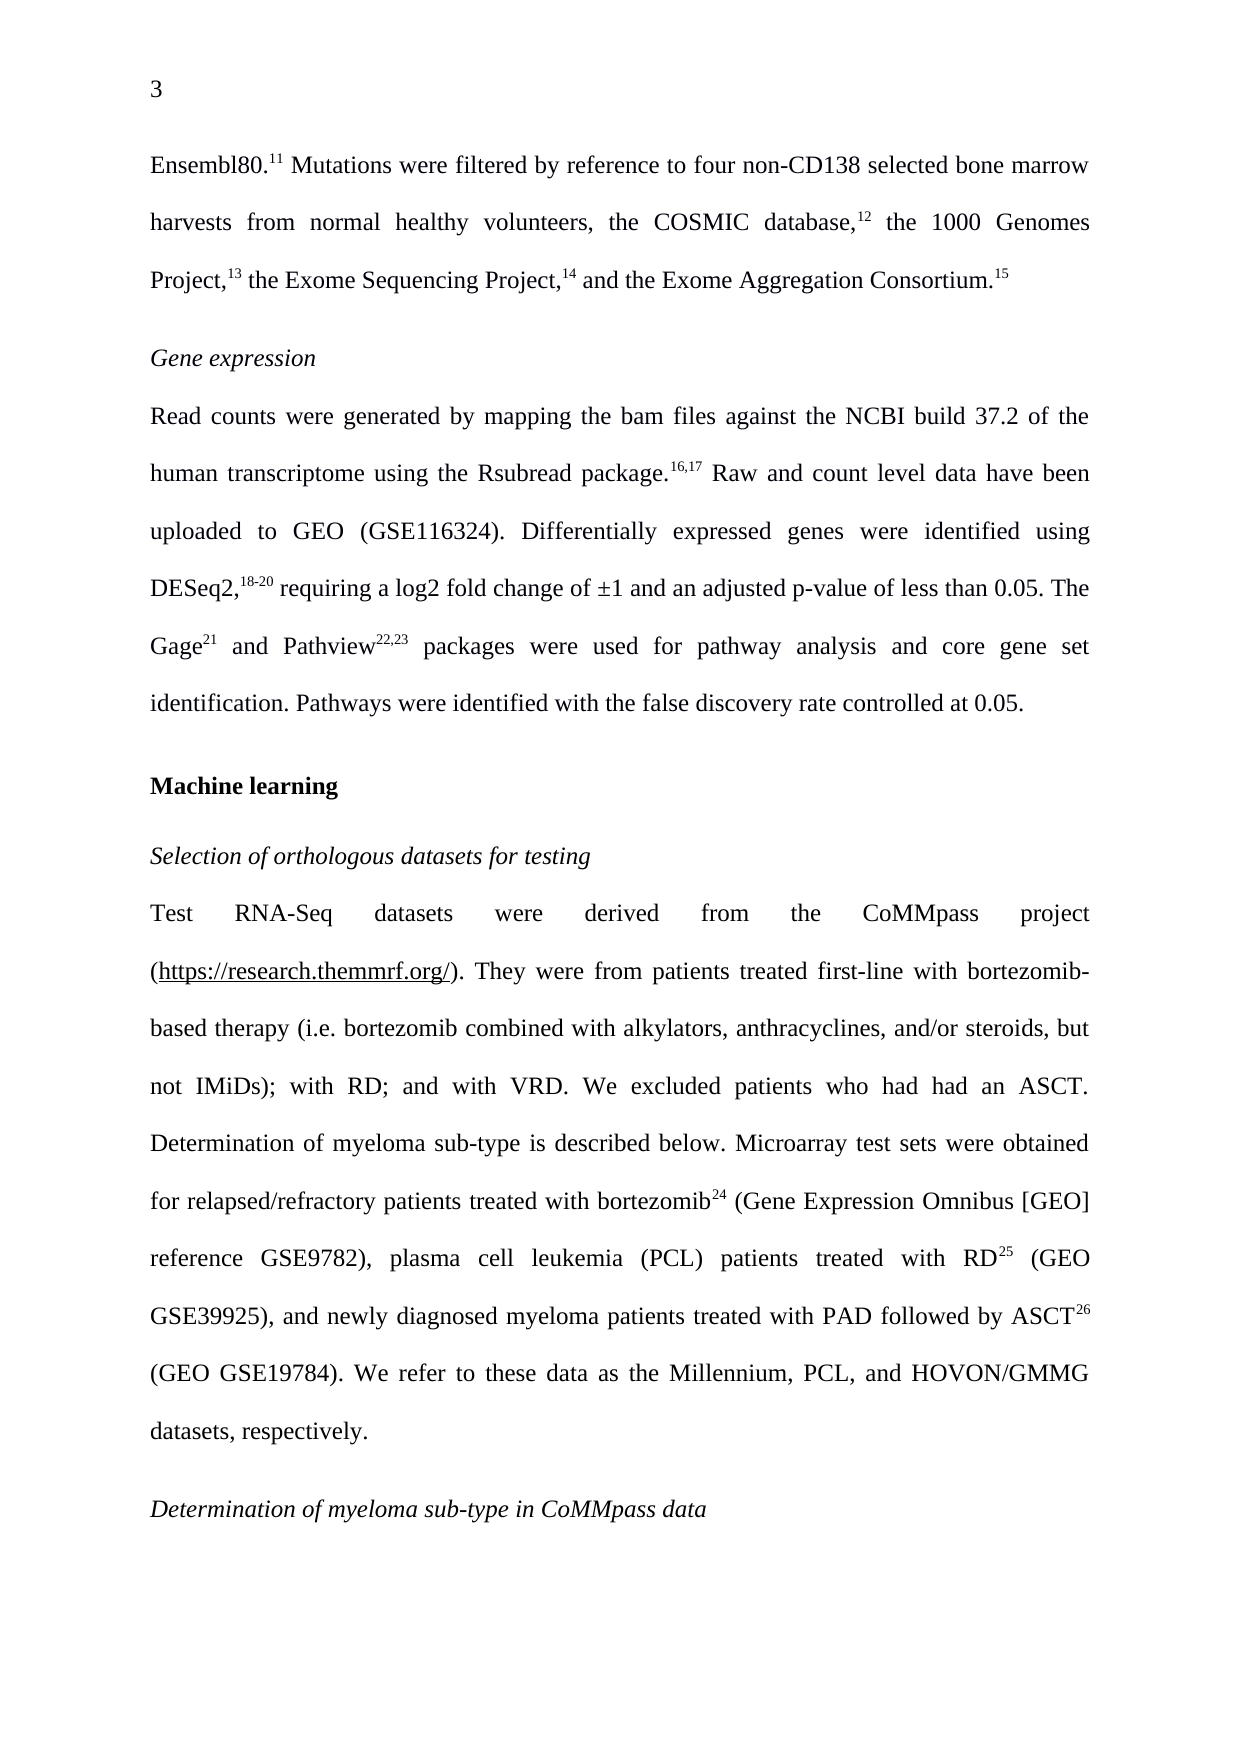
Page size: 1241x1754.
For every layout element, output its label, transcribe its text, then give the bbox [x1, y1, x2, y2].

subtitle Gene expression [150, 343, 1090, 372]
subtitle Machine learning [150, 771, 1090, 799]
subtitle Selection of orthologous datasets for testing [150, 841, 1090, 869]
text Test RNA-Seq datasets were derived from the CoMMpass project (https://research.themmrf.org/). They were from patients treated first-line with bortezomib-based therapy (i.e. bortezomib combined with alkylators, anthracyclines, and/or steroids, but not IMiDs); with RD; and with VRD. We excluded patients who had had an ASCT. Determination of myeloma sub-type is described below. Microarray test sets were obtained for relapsed/refractory patients treated with bortezomib24 (Gene Expression Omnibus [GEO] reference GSE9782), plasma cell leukemia (PCL) patients treated with RD25 (GEO GSE39925), and newly diagnosed myeloma patients treated with PAD followed by ASCT26 (GEO GSE19784). We refer to these data as the Millennium, PCL, and HOVON/GMMG datasets, respectively. [150, 898, 1090, 1444]
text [150, 150, 1090, 294]
subtitle Determination of myeloma sub-type in CoMMpass data [150, 1494, 1090, 1523]
text Read counts were generated by mapping the bam files against the NCBI build 37.2 of the human transcriptome using the Rsubread package.16,17 Raw and count level data have been uploaded to GEO (GSE116324). Differentially expressed genes were identified using DESeq2,18-20 requiring a log2 fold change of ±1 and an adjusted p-value of less than 0.05. The Gage21 and Pathview22,23 packages were used for pathway analysis and core gene set identification. Pathways were identified with the false discovery rate controlled at 0.05. [150, 401, 1090, 717]
